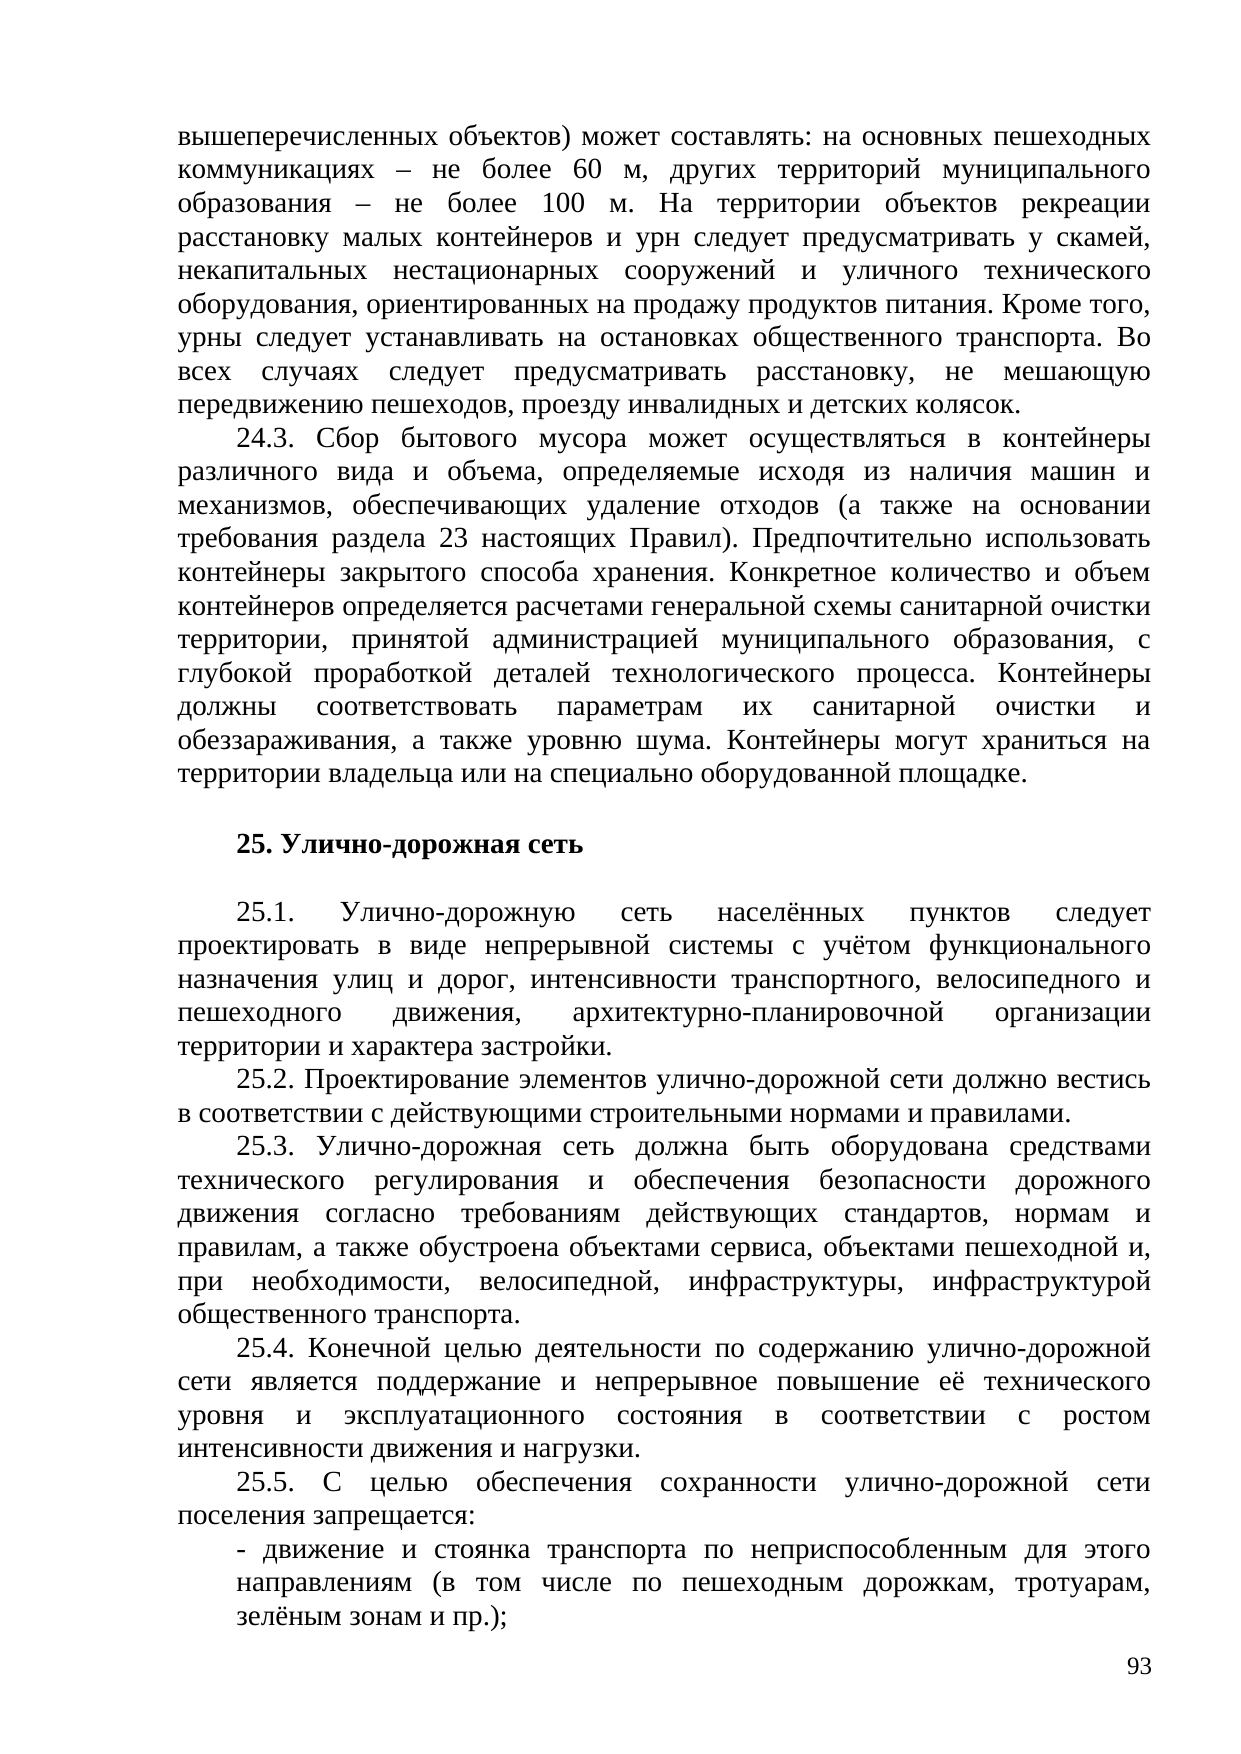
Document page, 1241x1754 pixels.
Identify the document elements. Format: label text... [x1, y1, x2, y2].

text 25.4. Конечной целью деятельности по содержанию улично-дорожной сети является поддержание и непрерывное повышение её технического уровня и эксплуатационного состояния в соответствии с ростом интенсивности движения и нагрузки. [177, 1330, 1152, 1464]
text 25.1. Улично-дорожную сеть населённых пунктов следует проектировать в виде непрерывной системы с учётом функционального назначения улиц и дорог, интенсивности транспортного, велосипедного и пешеходного движения, архитектурно-планировочной организации территории и характера застройки. [177, 894, 1152, 1061]
text 25.3. Улично-дорожная сеть должна быть оборудована средствами технического регулирования и обеспечения безопасности дорожного движения согласно требованиям действующих стандартов, нормам и правилам, а также обустроена объектами сервиса, объектами пешеходной и, при необходимости, велосипедной, инфраструктуры, инфраструктурой общественного транспорта. [177, 1128, 1152, 1330]
subtitle 25. Улично-дорожная сеть [177, 827, 1152, 860]
text 25.2. Проектирование элементов улично-дорожной сети должно вестись в соответствии с действующими строительными нормами и правилами. [177, 1061, 1152, 1128]
text - движение и стоянка транспорта по неприспособленным для этого направлениям (в том числе по пешеходным дорожкам, тротуарам, зелёным зонам и пр.); [236, 1531, 1152, 1632]
text 24.3. Сбор бытового мусора может осуществляться в контейнеры различного вида и объема, определяемые исходя из наличия машин и механизмов, обеспечивающих удаление отходов (а также на основании требования раздела 23 настоящих Правил). Предпочтительно использовать контейнеры закрытого способа хранения. Конкретное количество и объем контейнеров определяется расчетами генеральной схемы санитарной очистки территории, принятой администрацией муниципального образования, с глубокой проработкой деталей технологического процесса. Контейнеры должны соответствовать параметрам их санитарной очистки и обеззараживания, а также уровню шума. Контейнеры могут храниться на территории владельца или на специально оборудованной площадке. [177, 420, 1152, 789]
text 25.5. С целью обеспечения сохранности улично-дорожной сети поселения запрещается: [177, 1464, 1152, 1531]
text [177, 118, 1152, 420]
